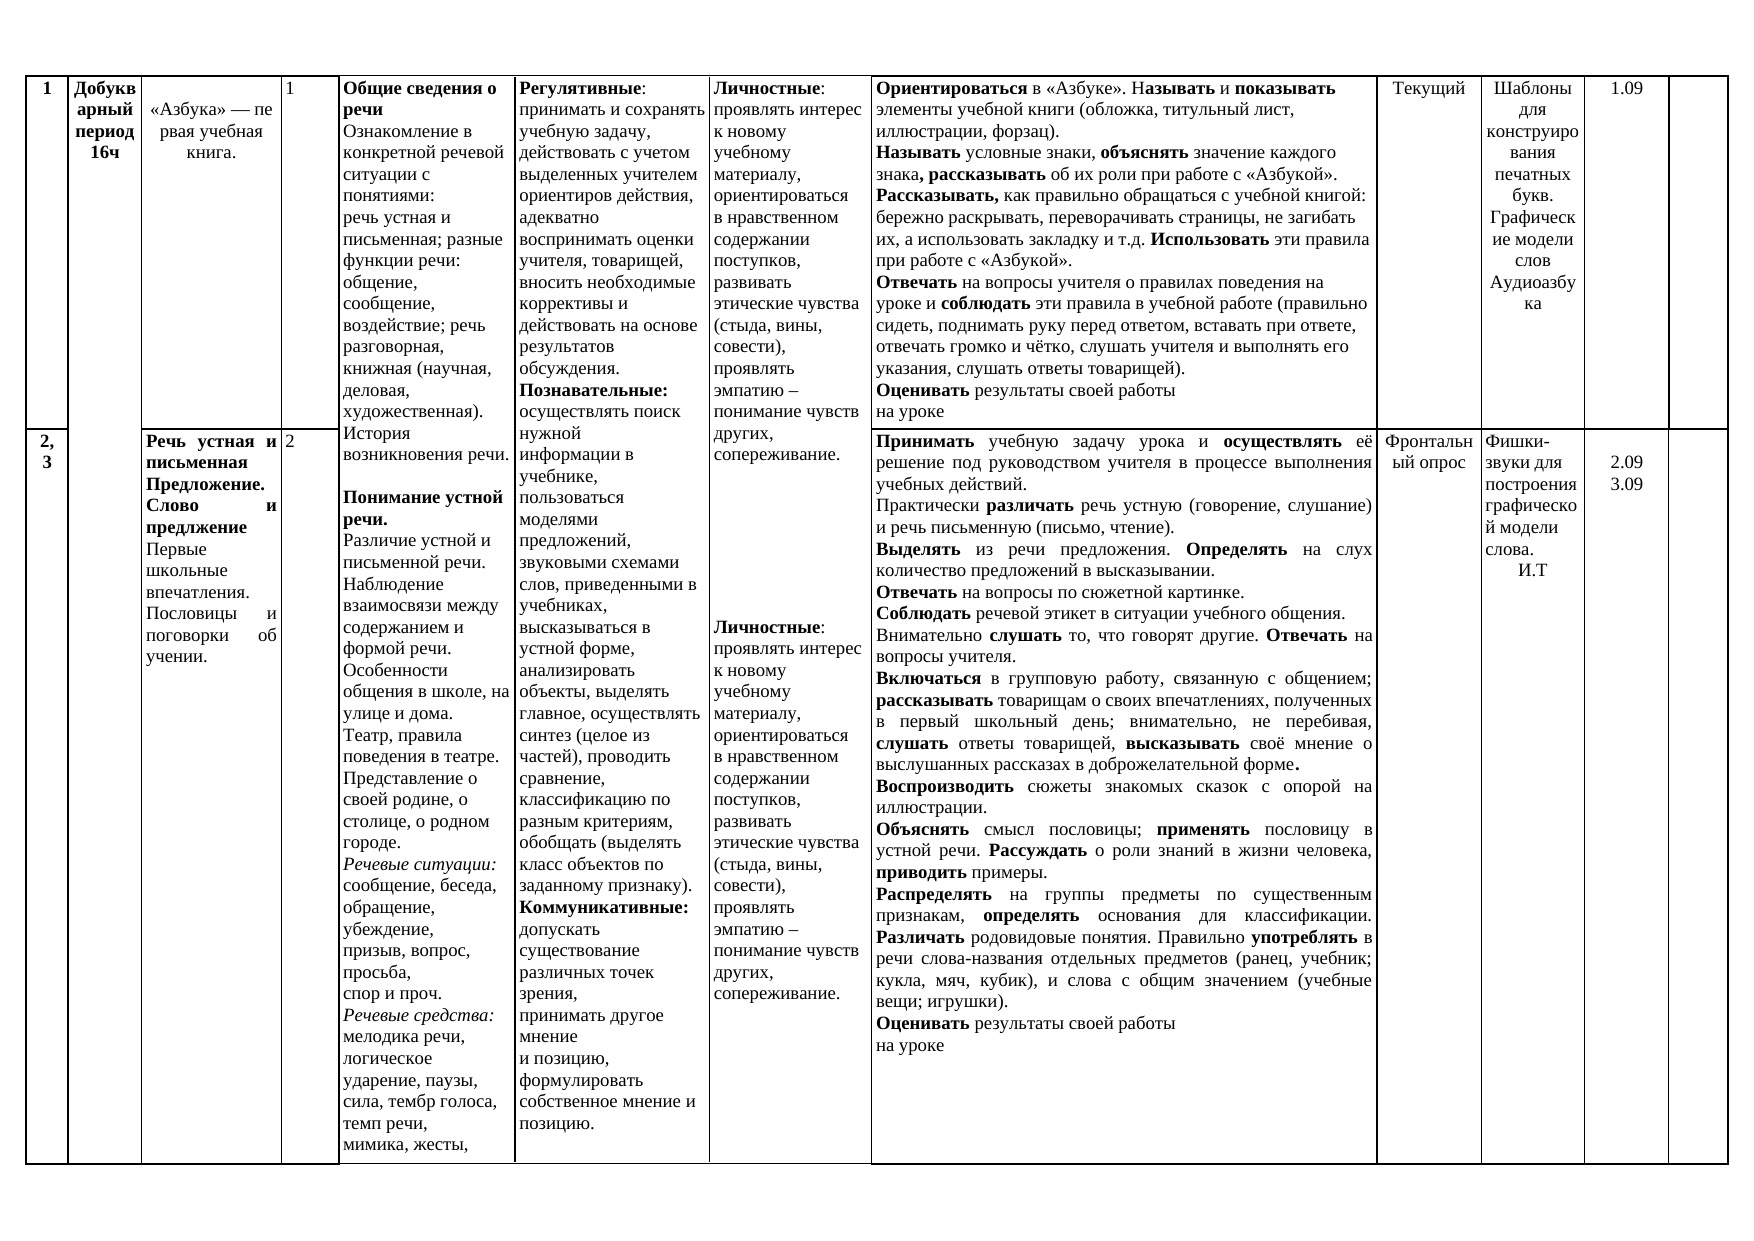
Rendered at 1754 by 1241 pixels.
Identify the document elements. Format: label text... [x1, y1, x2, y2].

table_cell 1 [27, 77, 67, 428]
table_cell Шаблоны для конструирования печатных букв. Графические модели слов Аудиоазбука [1482, 77, 1584, 428]
table_cell Регулятивные: принимать и сохранять учебную задачу, действовать с учетом выделенных учителем ориентиров действия, адекватно воспринимать оценки учителя, товарищей, вносить необходимые коррективы и действовать на основе результатов обсуждения. Познавательные: осуществлять поиск нужной информации в учебнике, пользоваться моделями предложений, звуковыми схемами слов, приведенными в учебниках, высказываться в устной форме, анализировать объекты, выделять главное, осуществлять синтез (целое из частей), проводить сравнение, классификацию по разным критериям, обобщать (выделять класс объектов по заданному признаку). Коммуникативные: допускать существование различных точек зрения, принимать другое мнение и позицию, формулировать собственное мнение и позицию. [515, 76, 709, 1163]
table_cell Добукварный период 16ч [69, 77, 141, 1163]
table_cell 1 [282, 77, 338, 428]
table_cell Ориентироваться в «Азбуке». Называть и показывать элементы учебной книги (обложка, титульный лист, иллюстрации, форзац). Называть условные знаки, объяснять значение каждого знака, рассказывать об их роли при работе с «Азбукой». Рассказывать, как правильно обращаться с учебной книгой: бережно раскрывать, переворачивать страницы, не загибать их, а использовать закладку и т.д. Использовать эти правила при работе с «Азбукой». Отвечать на вопросы учителя о правилах поведения на уроке и соблюдать эти правила в учебной работе (правильно сидеть, поднимать руку перед ответом, вставать при ответе, отвечать громко и чётко, слушать учителя и выполнять его указания, слушать ответы товарищей). Оценивать результаты своей работы на уроке [872, 77, 1376, 428]
table_cell [1669, 430, 1727, 1163]
table_cell Общие сведения о речи Ознакомление в конкретной речевой ситуации с понятиями: речь устная и письменная; разные функции речи: общение, сообщение, воздействие; речь разговорная, книжная (научная, деловая, художественная). История возникновения речи. Понимание устной речи. Различие устной и письменной речи. Наблюдение взаимосвязи между содержанием и формой речи. Особенности общения в школе, на улице и дома. Театр, правила поведения в театре. Представление о своей родине, о столице, о родном городе. Речевые ситуации: сообщение, беседа, обращение, убеждение, призыв, вопрос, просьба, спор и проч. Речевые средства: мелодика речи, логическое ударение, паузы, сила, тембр голоса, темп речи, мимика, жесты, движения, интонационная выразительность. Составление предложений в форме схемы и пиктограммы. Знакомство с многозначностью слов (без введения понятий) Письменная речь Ориентировка в азбуке: обложка, форзацы, страницы, иллюстрации, задания, условные знаки. Книги учебные и неучебные; художественные, научные, научно - популярные. Сказки. Их возникновение, способы сохранения, особенности рассказывания и чтения. Русские народные сказки и сказки других народов мира. Авторские сказки. Графика. Различение звука и буквы: буква как знак звука. Овладение позиционным способом обозначения звуков буквами. [340, 76, 515, 1163]
table_cell 2 [282, 430, 338, 1163]
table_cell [872, 430, 1376, 1163]
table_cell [1482, 430, 1584, 1163]
table_cell Текущий [1378, 77, 1481, 428]
table_cell [1670, 77, 1727, 428]
table_cell Личностные: проявлять интерес к новому учебному материалу, ориентироваться в нравственном содержании поступков, развивать этические чувства (стыда, вины, совести), проявлять эмпатию – понимание чувств других, сопереживание. Личностные: проявлять интерес к новому учебному материалу, ориентироваться в нравственном содержании поступков, развивать этические чувства (стыда, вины, совести), проявлять эмпатию – понимание чувств других, сопереживание. [709, 76, 871, 1163]
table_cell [142, 430, 281, 1163]
table_cell 2, 3 [27, 430, 67, 1163]
table_cell «Азбука» — первая учебная книга. [142, 77, 281, 428]
table_cell Фронтальный опрос [1378, 430, 1481, 1163]
table_cell 1.09 [1585, 77, 1668, 428]
